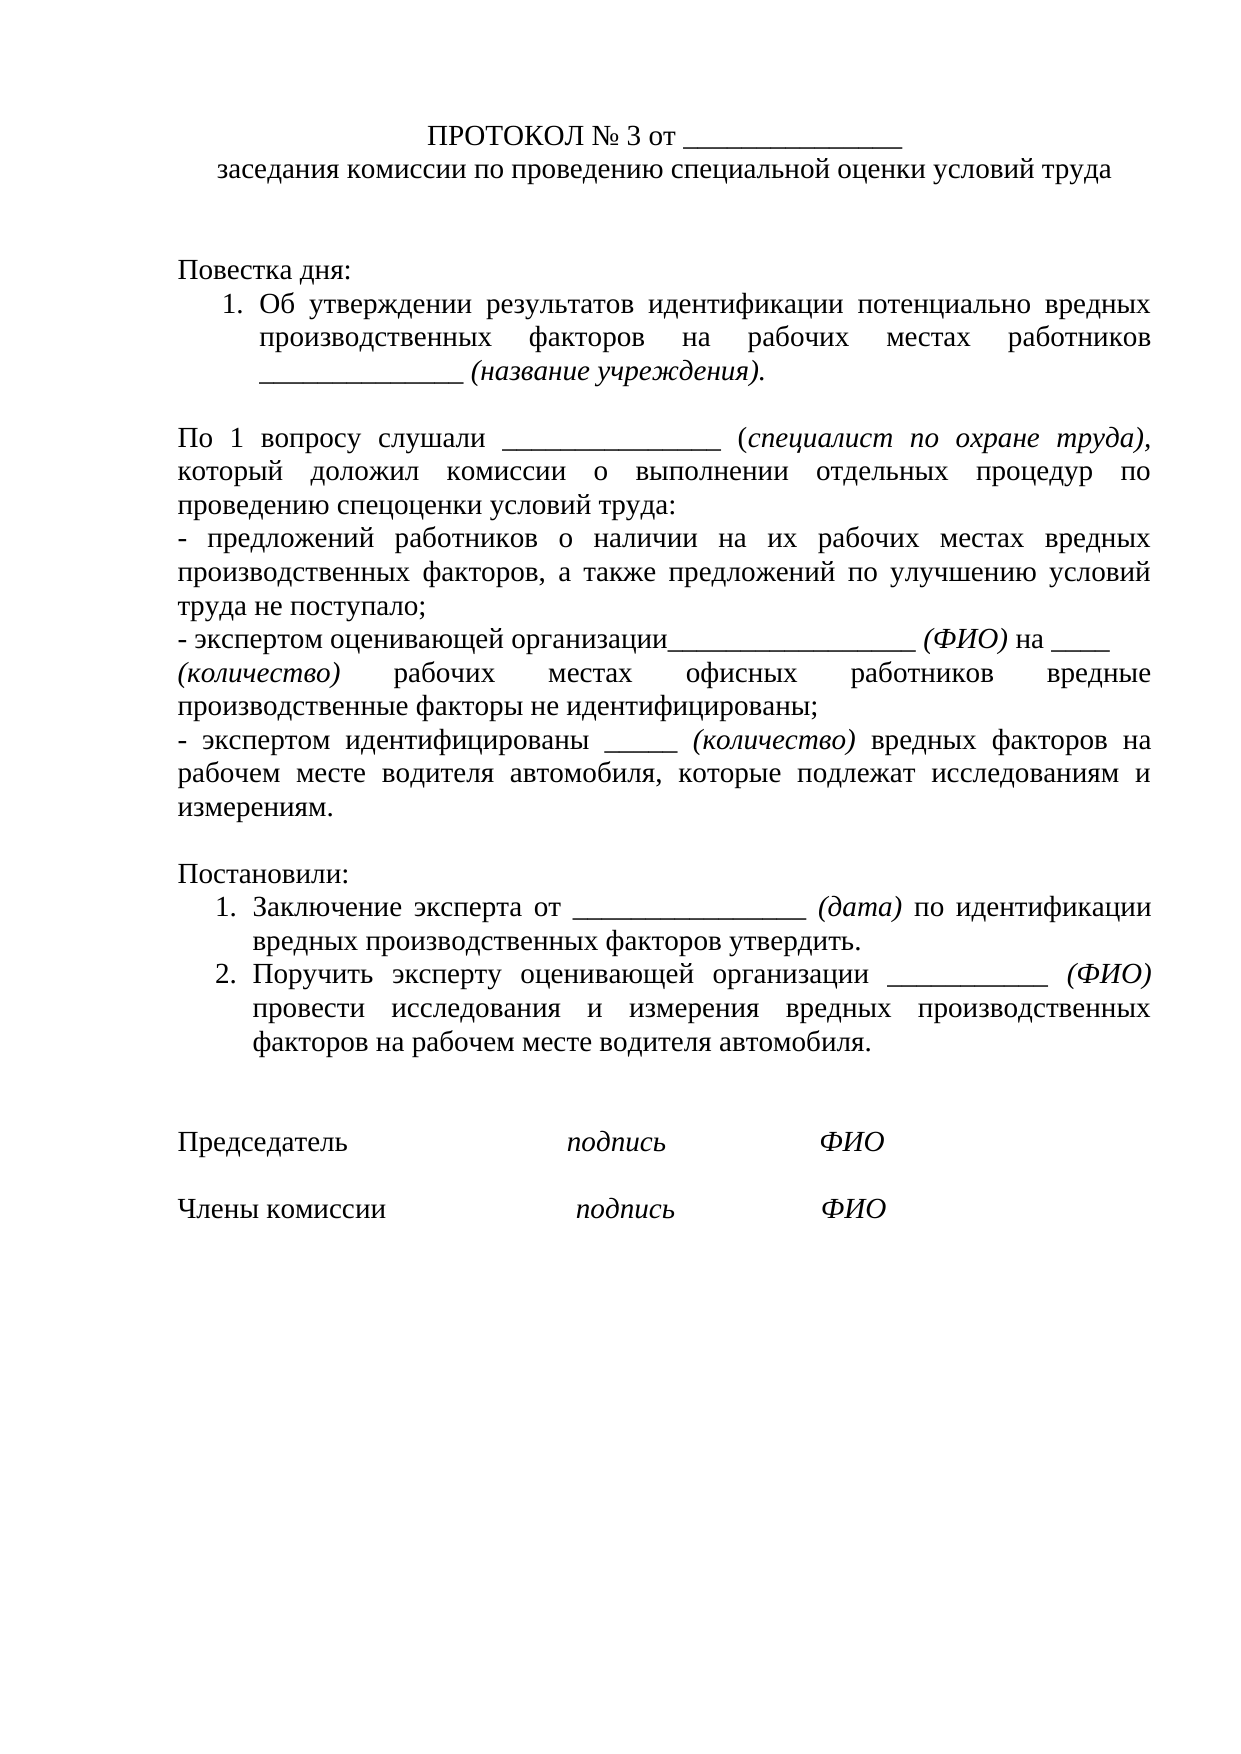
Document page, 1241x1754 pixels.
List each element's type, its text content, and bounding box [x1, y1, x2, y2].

text (количество) рабочих местах офисных работников вредные производственные факторы не идентифицированы; [177, 655, 1152, 722]
text заседания комиссии по проведению специальной оценки условий труда [177, 152, 1152, 185]
text Постановили: [177, 856, 1152, 889]
text ПРОТОКОЛ № 3 от _______________ [177, 118, 1152, 152]
list Поручить эксперту оценивающей организации ___________ (ФИО) провести исследования и измерения вредных производственных факторов на рабочем месте водителя автомобиля. [215, 957, 1152, 1057]
list Об утверждении результатов идентификации потенциально вредных производственных факторов на рабочих местах работников ______________ (название учреждения). [222, 286, 1152, 386]
text По 1 вопросу слушали _______________ (специалист по охране труда), который доложил комиссии о выполнении отдельных процедур по проведению спецоценки условий труда: [177, 420, 1152, 521]
text Члены комиссии подпись ФИО [177, 1191, 1152, 1225]
text Председатель подпись ФИО [177, 1124, 1152, 1158]
text - предложений работников о наличии на их рабочих местах вредных производственных факторов, а также предложений по улучшению условий труда не поступало; [177, 521, 1152, 621]
text Повестка дня: [177, 252, 1152, 286]
text - экспертом идентифицированы _____ (количество) вредных факторов на рабочем месте водителя автомобиля, которые подлежат исследованиям и измерениям. [177, 722, 1152, 822]
list Заключение эксперта от ________________ (дата) по идентификации вредных производственных факторов утвердить. [215, 889, 1152, 957]
text - экспертом оценивающей организации_________________ (ФИО) на ____ [177, 621, 1152, 655]
